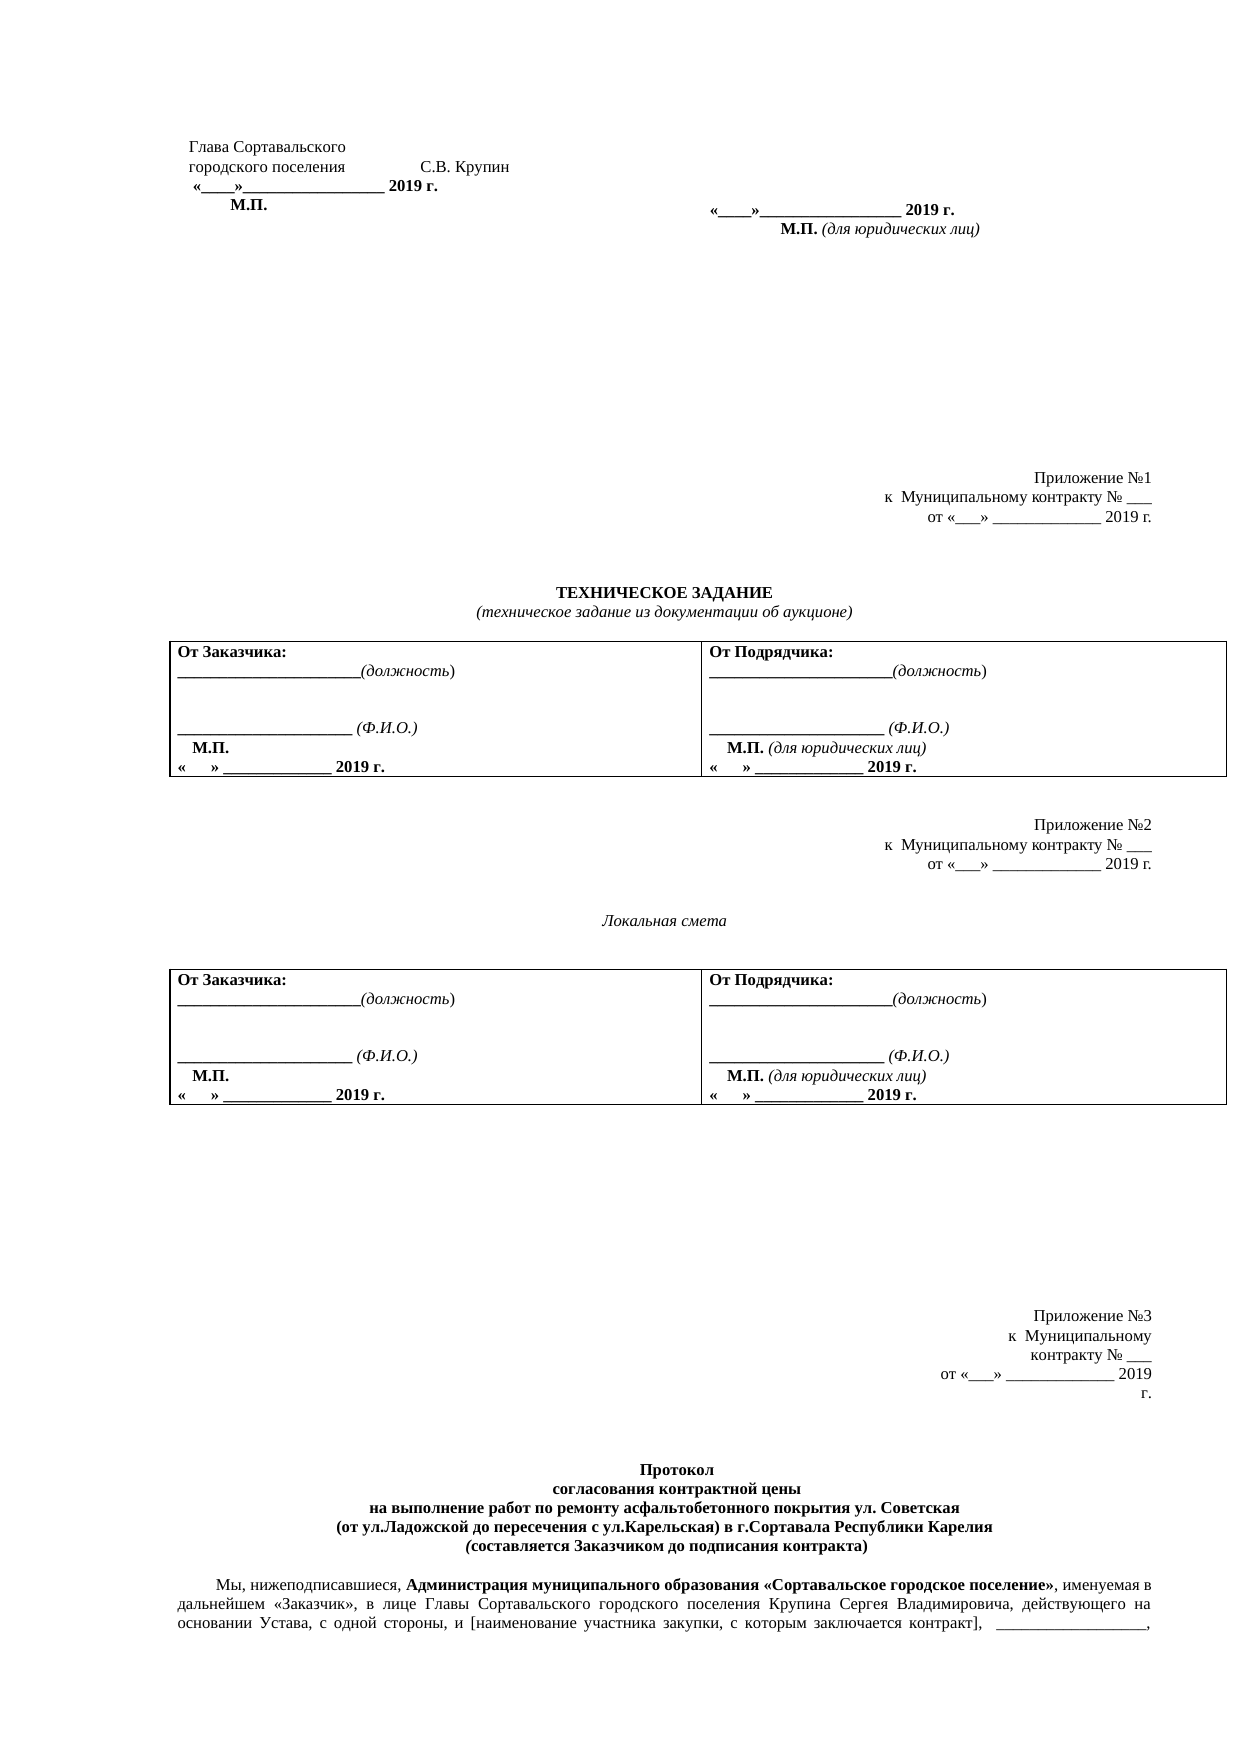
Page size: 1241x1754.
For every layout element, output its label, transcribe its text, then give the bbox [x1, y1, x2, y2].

text согласования контрактной цены [177, 1479, 1176, 1498]
text Локальная смета [177, 911, 1152, 930]
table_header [177, 118, 694, 315]
text (техническое задание из документации об аукционе) [177, 602, 1152, 621]
text ТЕХНИЧЕСКОЕ ЗАДАНИЕ [177, 583, 1152, 602]
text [177, 1574, 1152, 1632]
table_header От Заказчика: ______________________(должность) _____________________ (Ф.И.О.) М.П. « » _____________ 2019 г. [171, 642, 701, 776]
text Приложение №3 [177, 1306, 1152, 1325]
table_header От Подрядчика: ______________________(должность) _____________________ (Ф.И.О.) М.П. (для юридических лиц) « » _____________ 2019 г. [702, 642, 1226, 776]
text к Муниципальному контракту № ___ [177, 1325, 1152, 1364]
text Приложение №2 [177, 815, 1152, 834]
text на выполнение работ по ремонту асфальтобетонного покрытия ул. Советская [177, 1498, 1152, 1517]
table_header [694, 118, 1240, 315]
text от «___» _____________ 2019 г. [177, 1364, 1152, 1402]
text Протокол [177, 1459, 1176, 1479]
table_header От Заказчика: ______________________(должность) _____________________ (Ф.И.О.) М.П. « » _____________ 2019 г. [171, 970, 701, 1104]
text Приложение №1 [177, 468, 1152, 487]
text к Муниципальному контракту № ___ [177, 487, 1152, 506]
text к Муниципальному контракту № ___ [177, 834, 1152, 853]
text (составляется Заказчиком до подписания контракта) [177, 1536, 1152, 1555]
text от «___» _____________ 2019 г. [177, 853, 1152, 873]
text от «___» _____________ 2019 г. [177, 506, 1152, 526]
table_header От Подрядчика: ______________________(должность) _____________________ (Ф.И.О.) М.П. (для юридических лиц) « » _____________ 2019 г. [702, 970, 1226, 1104]
text (от ул.Ладожской до пересечения с ул.Карельская) в г.Сортавала Республики Карелия [177, 1517, 1152, 1536]
